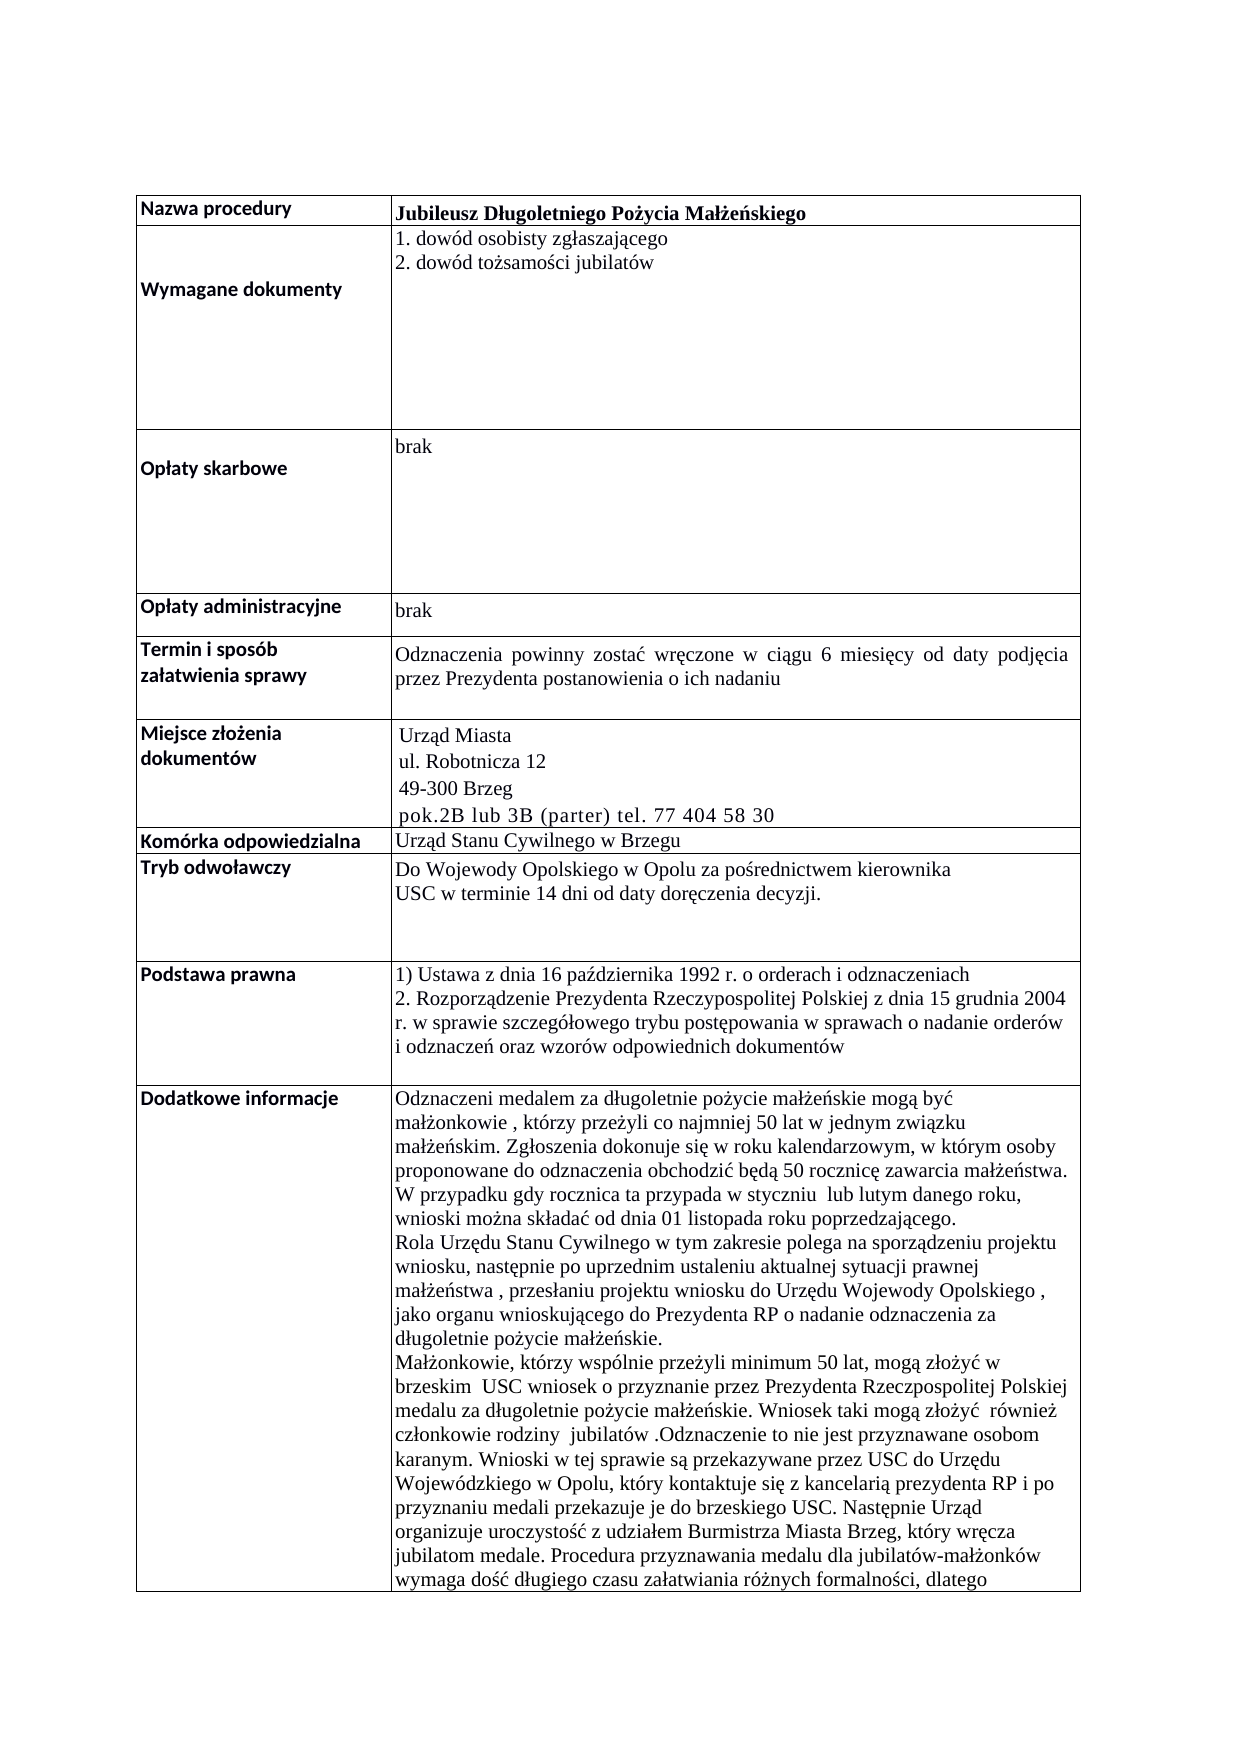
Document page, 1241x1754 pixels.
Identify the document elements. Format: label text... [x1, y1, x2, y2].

table_cell Miejsce złożenia dokumentów [137, 720, 391, 827]
table_cell Tryb odwoławczy [137, 854, 391, 961]
table_cell Termin i sposób załatwienia sprawy [137, 637, 391, 719]
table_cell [137, 1086, 391, 1591]
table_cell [392, 1086, 1080, 1591]
table_cell Podstawa prawna [137, 962, 391, 1084]
table_cell brak [392, 594, 1080, 636]
table_cell Urząd Miasta ul. Robotnicza 12 49-300 Brzeg pok.2B lub 3B (parter) tel. 77 404 58 30 [392, 720, 1080, 827]
table_header Nazwa procedury [137, 196, 391, 224]
table_cell Komórka odpowiedzialna [137, 828, 391, 853]
table_cell Wymagane dokumenty [137, 226, 391, 429]
table_cell Do Wojewody Opolskiego w Opolu za pośrednictwem kierownika USC w terminie 14 dni od daty doręczenia decyzji. [392, 854, 1080, 961]
table_cell 1. dowód osobisty zgłaszającego 2. dowód tożsamości jubilatów [392, 226, 1080, 429]
table_cell 1) Ustawa z dnia 16 października 1992 r. o orderach i odznaczeniach 2. Rozporządzenie Prezydenta Rzeczypospolitej Polskiej z dnia 15 grudnia 2004 r. w sprawie szczegółowego trybu postępowania w sprawach o nadanie orderów i odznaczeń oraz wzorów odpowiednich dokumentów [392, 962, 1080, 1084]
table_cell Opłaty skarbowe [137, 430, 391, 593]
table_cell Odznaczenia powinny zostać wręczone w ciągu 6 miesięcy od daty podjęcia przez Prezydenta postanowienia o ich nadaniu [392, 637, 1080, 719]
table_cell Urząd Stanu Cywilnego w Brzegu [392, 828, 1080, 853]
table_cell Opłaty administracyjne [137, 594, 391, 636]
table_cell brak [392, 430, 1080, 593]
table_header Jubileusz Długoletniego Pożycia Małżeńskiego [392, 196, 1080, 224]
